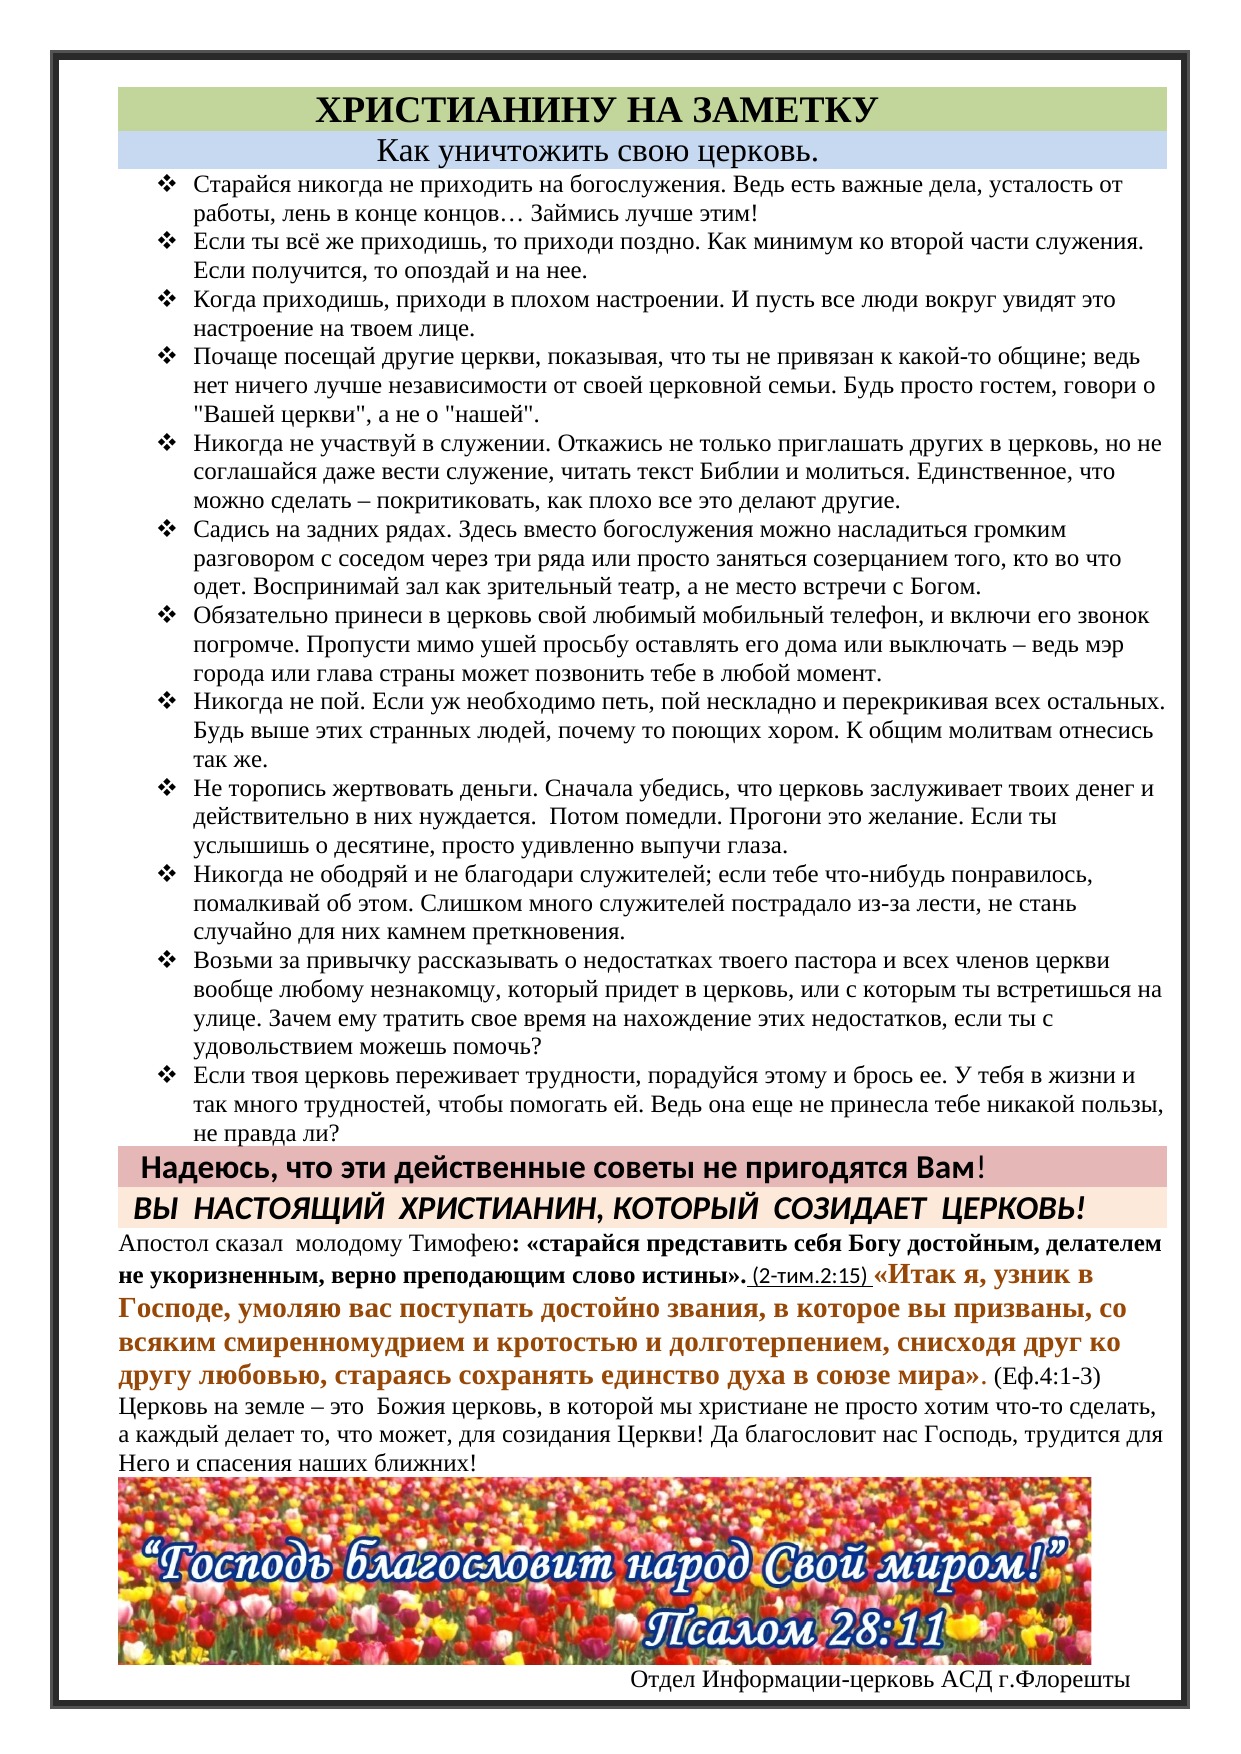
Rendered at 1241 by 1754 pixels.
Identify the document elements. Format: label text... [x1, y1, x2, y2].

text ВЫ НАСТОЯЩИЙ ХРИСТИАНИН, КОТОРЫЙ СОЗИДАЕТ ЦЕРКОВЬ! [118, 1187, 1167, 1228]
list Если твоя церковь переживает трудности, порадуйся этому и брось ее. У тебя в жизни и так много трудностей, чтобы помогать ей. Ведь она еще не принесла тебе никакой пользы, не правда ли? [156, 1060, 1167, 1146]
list Не торопись жертвовать деньги. Сначала убедись, что церковь заслуживает твоих денег и действительно в них нуждается. Потом помедли. Прогони это желание. Если ты услышишь о десятине, просто удивленно выпучи глаза. [156, 773, 1167, 859]
text Надеюсь, что эти действенные советы не пригодятся Вам! [118, 1146, 1167, 1187]
list Почаще посещай другие церкви, показывая, что ты не привязан к какой-то общине; ведь нет ничего лучше независимости от своей церковной семьи. Будь просто гостем, говори о "Вашей церкви", а не о "нашей". [156, 341, 1167, 428]
list Если ты всё же приходишь, то приходи поздно. Как минимум ко второй части служения. Если получится, то опоздай и на нее. [156, 226, 1167, 284]
list Возьми за привычку рассказывать о недостатках твоего пастора и всех членов церкви вообще любому незнакомцу, который придет в церковь, или с которым ты встретишься на улице. Зачем ему тратить свое время на нахождение этих недостатков, если ты с удовольствием можешь помочь? [156, 945, 1167, 1060]
text Как уничтожить свою церковь. [118, 131, 1167, 169]
list Обязательно принеси в церковь свой любимый мобильный телефон, и включи его звонок погромче. Пропусти мимо ушей просьбу оставлять его дома или выключать – ведь мэр города или глава страны может позвонить тебе в любой момент. [156, 600, 1167, 686]
list Садись на задних рядах. Здесь вместо богослужения можно насладиться громким разговором с соседом через три ряда или просто заняться созерцанием того, кто во что одет. Воспринимай зал как зрительный театр, а не место встречи с Богом. [156, 514, 1167, 600]
picture [118, 1477, 1092, 1665]
list Когда приходишь, приходи в плохом настроении. И пусть все люди вокруг увидят это настроение на твоем лице. [156, 284, 1167, 341]
text Апостол сказал молодому Тимофею: «старайся представить себя Богу достойным, делателем не укоризненным, верно преподающим слово истины». (2-тим.2:15) «Итак я, узник в Господе, умоляю вас поступать достойно звания, в которое вы призваны, со всяким смиренномудрием и кротостью и долготерпением, снисходя друг ко другу любовью, стараясь сохранять единство духа в союзе мира». (Еф.4:1-3) Церковь на земле – это Божия церковь, в которой мы христиане не просто хотим что-то сделать, а каждый делает то, что может, для созидания Церкви! Да благословит нас Господь, трудится для Него и спасения наших ближних! [118, 1228, 1167, 1477]
list Никогда не ободряй и не благодари служителей; если тебе что-нибудь понравилось, помалкивай об этом. Слишком много служителей пострадало из-за лести, не стань случайно для них камнем преткновения. [156, 859, 1167, 945]
list Никогда не участвуй в служении. Откажись не только приглашать других в церковь, но не соглашайся даже вести служение, читать текст Библии и молиться. Единственное, что можно сделать – покритиковать, как плохо все это делают другие. [156, 428, 1167, 514]
list Старайся никогда не приходить на богослужения. Ведь есть важные дела, усталость от работы, лень в конце концов… Займись лучше этим! [156, 169, 1167, 226]
text Отдел Информации-церковь АСД г.Флорешты [118, 1664, 1167, 1693]
text ХРИСТИАНИНУ НА ЗАМЕТКУ [118, 87, 1167, 131]
list Никогда не пой. Если уж необходимо петь, пой нескладно и перекрикивая всех остальных. Будь выше этих странных людей, почему то поющих хором. К общим молитвам отнесись так же. [156, 686, 1167, 773]
